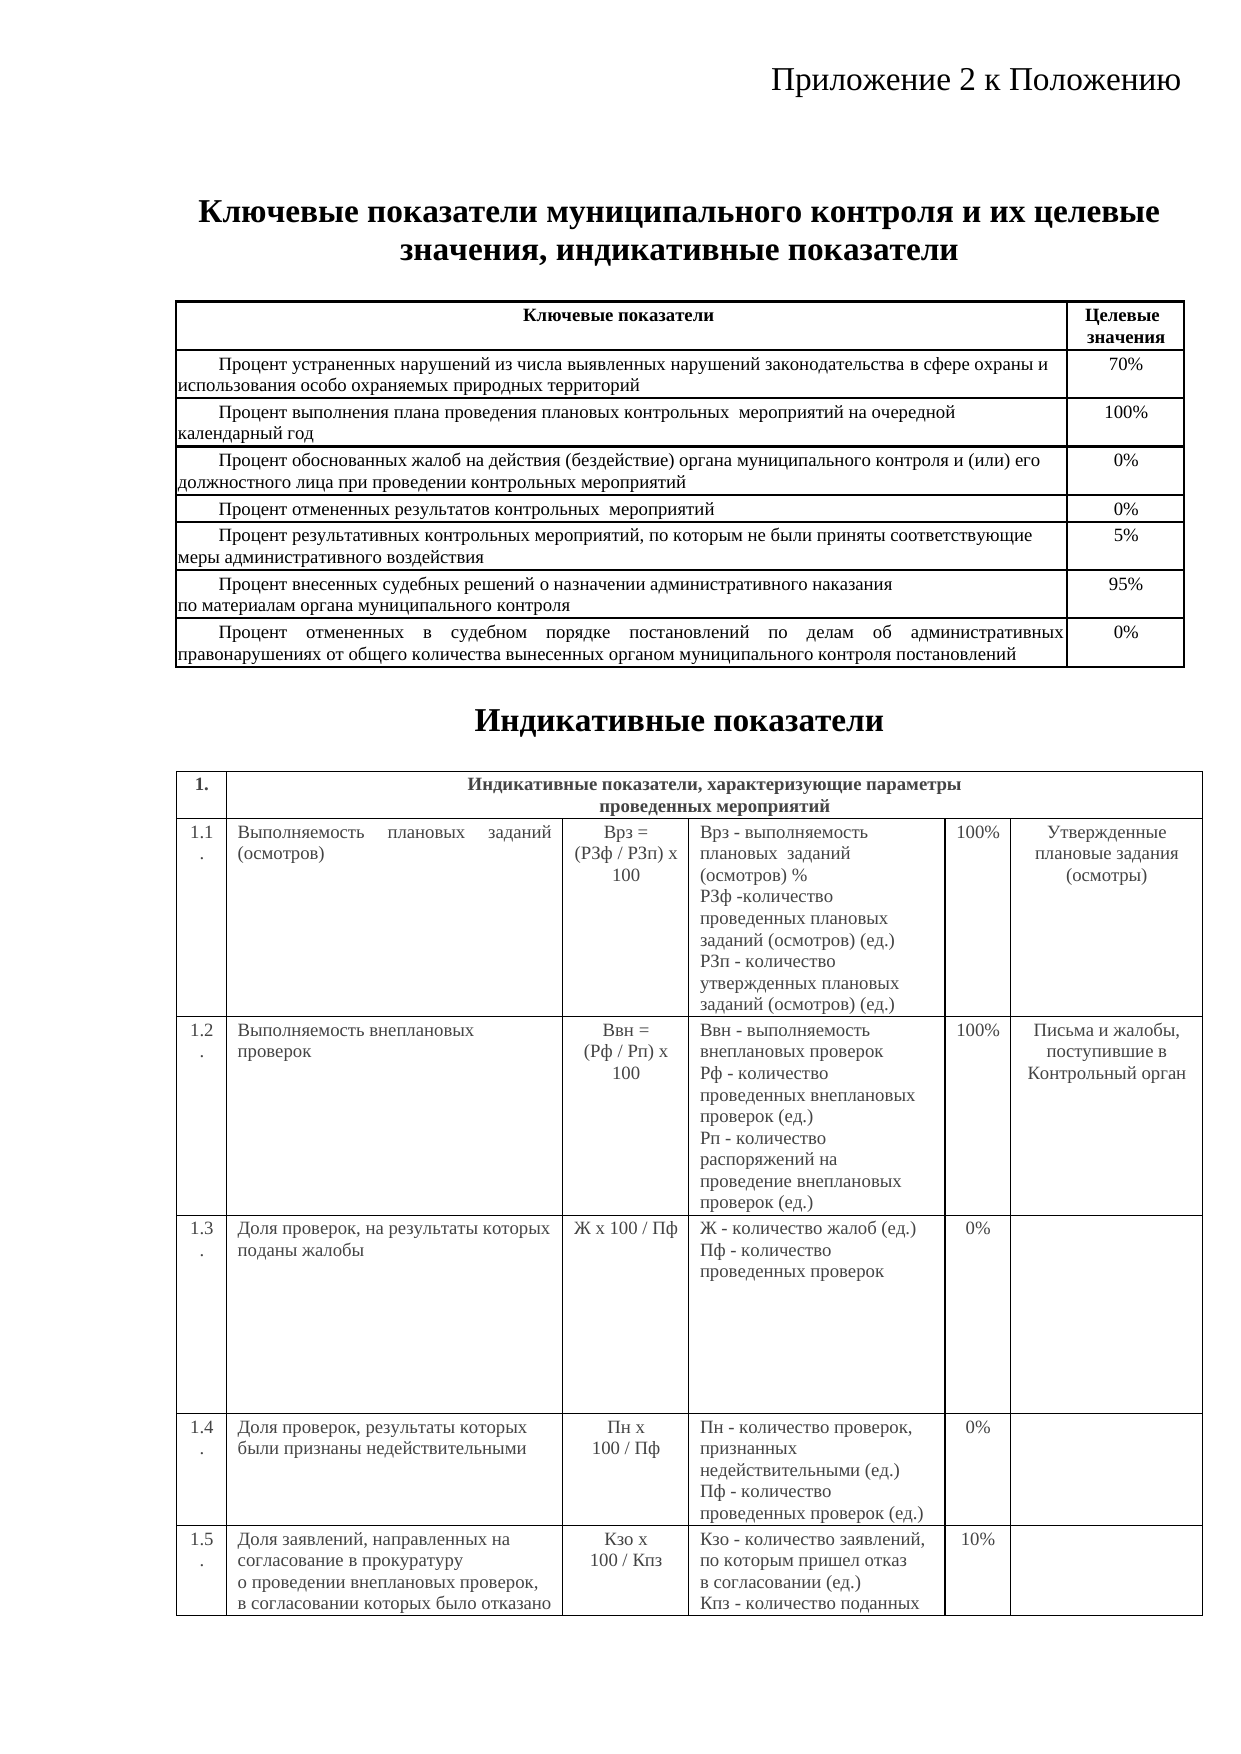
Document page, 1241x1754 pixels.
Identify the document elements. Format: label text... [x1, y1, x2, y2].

table_cell 0% [946, 1414, 1010, 1525]
table_cell Ж - количество жалоб (ед.) Пф - количество проведенных проверок [689, 1216, 944, 1413]
table_cell 95% [1068, 571, 1183, 617]
table_cell 1.2. [177, 1017, 226, 1214]
text Ключевые показатели муниципального контроля и их целевые значения, индикативные показатели [177, 191, 1181, 268]
table_cell Кзо х 100 / Кпз [563, 1526, 688, 1615]
table_header 1. [177, 772, 226, 818]
table_cell 1.3. [177, 1216, 226, 1413]
table_cell 100% [1068, 399, 1183, 445]
table_cell Выполняемость внеплановых проверок [227, 1017, 562, 1214]
table_cell 0% [1068, 496, 1183, 521]
table_cell 100% [946, 1017, 1010, 1214]
table_cell Доля проверок, результаты которых были признаны недействительными [227, 1414, 562, 1525]
table_cell Выполняемость плановых заданий (осмотров) [227, 819, 562, 1016]
table_header Индикативные показатели, характеризующие параметры проведенных мероприятий [227, 772, 1202, 818]
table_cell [227, 1526, 562, 1615]
table_cell Врз - выполняемость плановых заданий (осмотров) % РЗф -количество проведенных плановых заданий (осмотров) (ед.) РЗп - количество утвержденных плановых заданий (осмотров) (ед.) [689, 819, 944, 1016]
table_cell 1.4. [177, 1414, 226, 1525]
table_cell 100% [946, 819, 1010, 1016]
table_cell Ж x 100 / Пф [563, 1216, 688, 1413]
table_header Целевые значения [1068, 303, 1183, 349]
text Индикативные показатели [177, 700, 1181, 738]
table_cell 10% [946, 1526, 1010, 1615]
table_cell Процент результативных контрольных мероприятий, по которым не были приняты соответствующие меры административного воздействия [177, 523, 1066, 569]
table_cell Врз = (РЗф / РЗп) x 100 [563, 819, 688, 1016]
table_cell 1.5. [177, 1526, 226, 1615]
table_cell Утвержденные плановые задания (осмотры) [1011, 819, 1202, 1016]
table_cell [1011, 1414, 1202, 1525]
table_cell Ввн - выполняемость внеплановых проверок Рф - количество проведенных внеплановых проверок (ед.) Рп - количество распоряжений на проведение внеплановых проверок (ед.) [689, 1017, 944, 1214]
text Приложение 2 к Положению [177, 59, 1181, 97]
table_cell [689, 1526, 944, 1615]
table_cell Процент устраненных нарушений из числа выявленных нарушений законодательства в сфере охраны и использования особо охраняемых природных территорий [177, 351, 1066, 397]
table_cell Ввн = (Рф / Рп) x 100 [563, 1017, 688, 1214]
table_cell 0% [1068, 619, 1183, 666]
table_cell 5% [1068, 523, 1183, 569]
table_cell Письма и жалобы, поступившие в Контрольный орган [1011, 1017, 1202, 1214]
table_cell Процент выполнения плана проведения плановых контрольных мероприятий на очередной календарный год [177, 399, 1066, 445]
table_cell 70% [1068, 351, 1183, 397]
table_cell Пн - количество проверок, признанных недействительными (ед.) Пф - количество проведенных проверок (ед.) [689, 1414, 944, 1525]
table_cell Процент обоснованных жалоб на действия (бездействие) органа муниципального контроля и (или) его должностного лица при проведении контрольных мероприятий [177, 448, 1066, 494]
table_cell Доля проверок, на результаты которых поданы жалобы [227, 1216, 562, 1413]
table_cell 0% [1068, 448, 1183, 494]
table_cell [1011, 1216, 1202, 1413]
table_cell Процент отмененных в судебном порядке постановлений по делам об административных правонарушениях от общего количества вынесенных органом муниципального контроля постановлений [177, 619, 1066, 666]
table_cell [1011, 1526, 1202, 1615]
table_cell Процент внесенных судебных решений о назначении административного наказания по материалам органа муниципального контроля [177, 571, 1066, 617]
table_cell 1.1. [177, 819, 226, 1016]
table_header Ключевые показатели [177, 303, 1066, 349]
table_cell 0% [946, 1216, 1010, 1413]
table_cell Пн x 100 / Пф [563, 1414, 688, 1525]
table_cell Процент отмененных результатов контрольных мероприятий [177, 496, 1066, 521]
